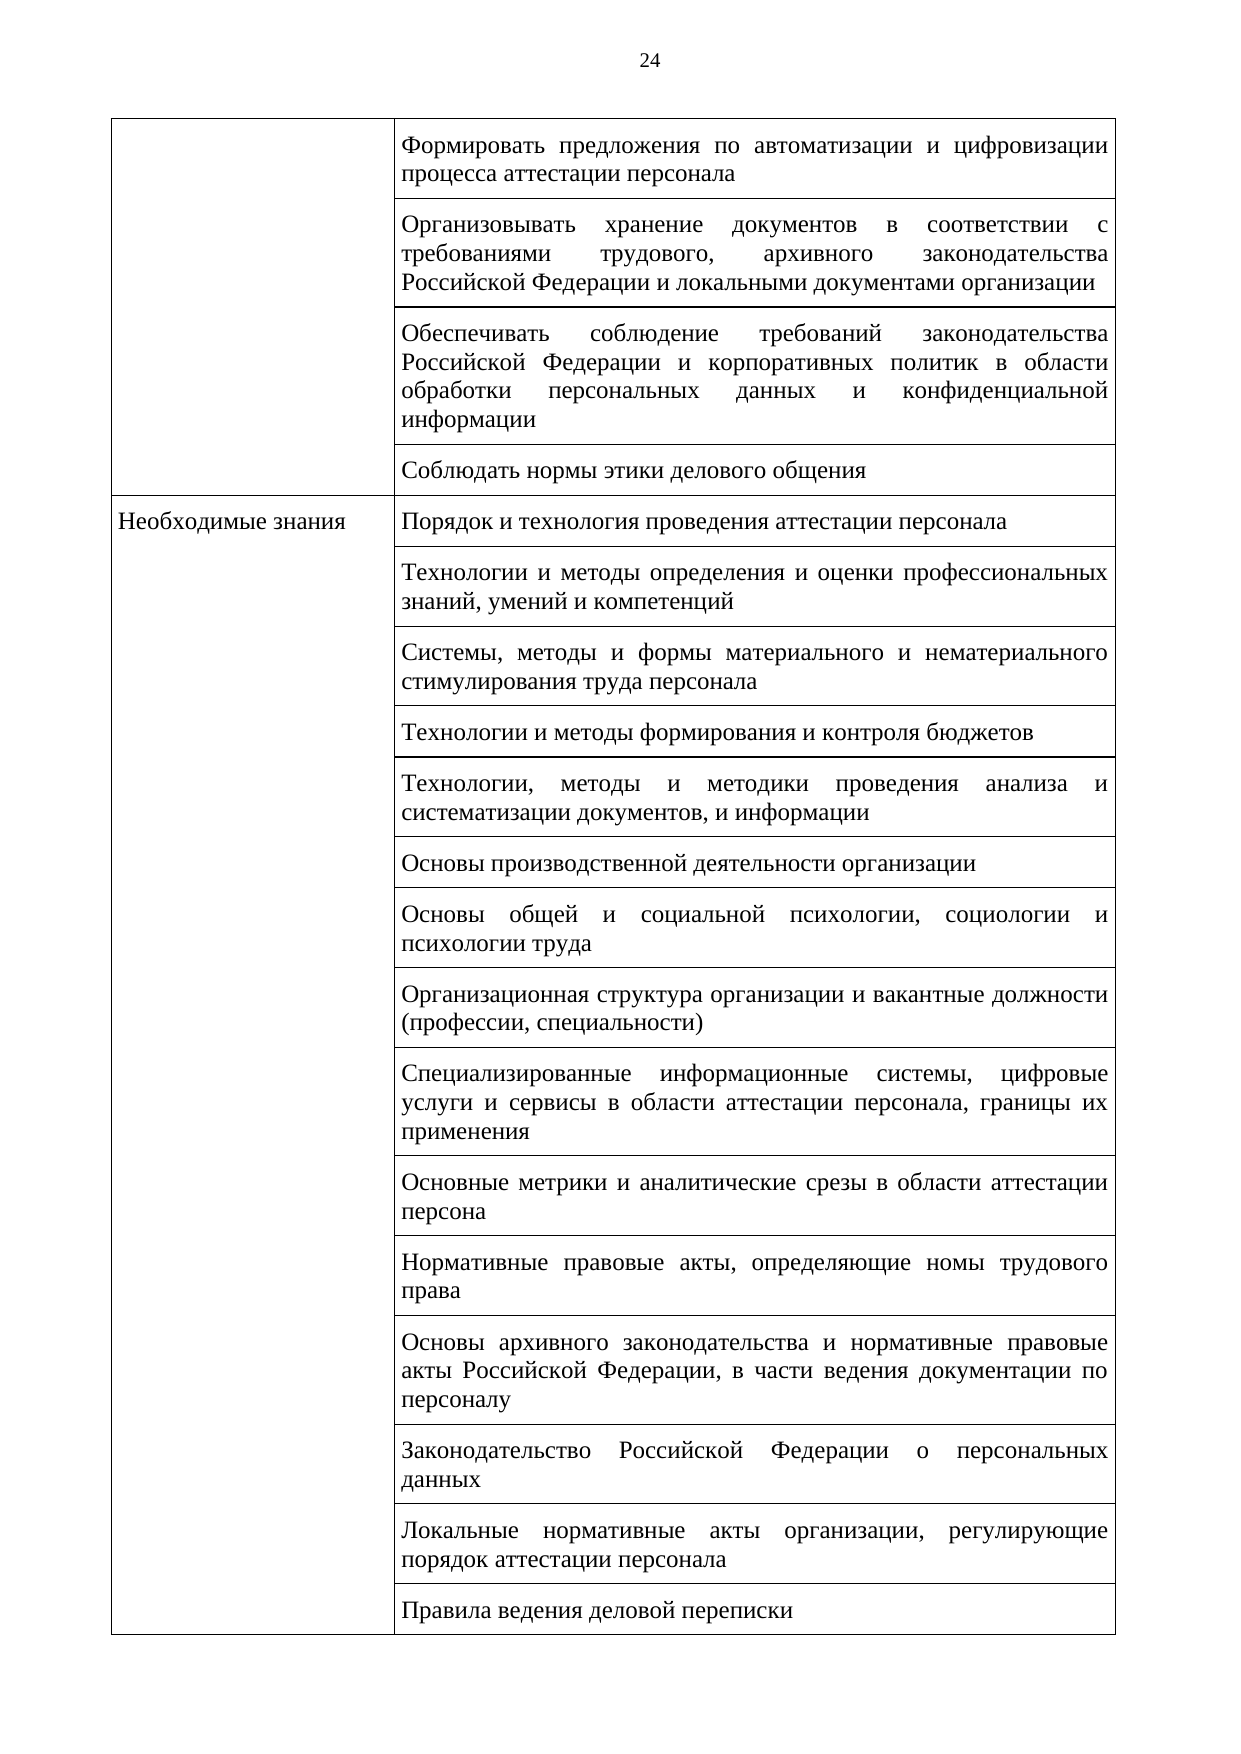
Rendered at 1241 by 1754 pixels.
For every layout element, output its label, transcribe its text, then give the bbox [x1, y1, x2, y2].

table_cell Соблюдать нормы этики делового общения [395, 445, 1115, 495]
table_cell Нормативные правовые акты, определяющие номы трудового права [395, 1236, 1115, 1315]
table_cell Законодательство Российской Федерации о персональных данных [395, 1425, 1115, 1503]
table_cell Правила ведения деловой переписки [395, 1584, 1115, 1634]
table_cell Основные метрики и аналитические срезы в области аттестации персона [395, 1156, 1115, 1235]
table_cell Формировать предложения по автоматизации и цифровизации процесса аттестации персонала [395, 119, 1115, 198]
table_cell Специализированные информационные системы, цифровые услуги и сервисы в области аттестации персонала, границы их применения [395, 1048, 1115, 1155]
table_cell Технологии, методы и методики проведения анализа и систематизации документов, и информации [395, 758, 1115, 836]
table_cell Основы общей и социальной психологии, социологии и психологии труда [395, 888, 1115, 967]
table_cell Технологии и методы определения и оценки профессиональных знаний, умений и компетенций [395, 547, 1115, 626]
table_cell Основы производственной деятельности организации [395, 837, 1115, 887]
table_cell Необходимые знания [112, 496, 394, 1634]
table_cell Системы, методы и формы материального и нематериального стимулирования труда персонала [395, 627, 1115, 705]
table_cell Основы архивного законодательства и нормативные правовые акты Российской Федерации, в части ведения документации по персоналу [395, 1316, 1115, 1423]
table_cell Организационная структура организации и вакантные должности (профессии, специальности) [395, 968, 1115, 1047]
table_cell Организовывать хранение документов в соответствии с требованиями трудового, архивного законодательства Российской Федерации и локальными документами организации [395, 199, 1115, 306]
table_cell Технологии и методы формирования и контроля бюджетов [395, 706, 1115, 756]
table_cell Порядок и технология проведения аттестации персонала [395, 496, 1115, 546]
table_cell Обеспечивать соблюдение требований законодательства Российской Федерации и корпоративных политик в области обработки персональных данных и конфиденциальной информации [395, 308, 1115, 444]
table_cell Локальные нормативные акты организации, регулирующие порядок аттестации персонала [395, 1504, 1115, 1583]
